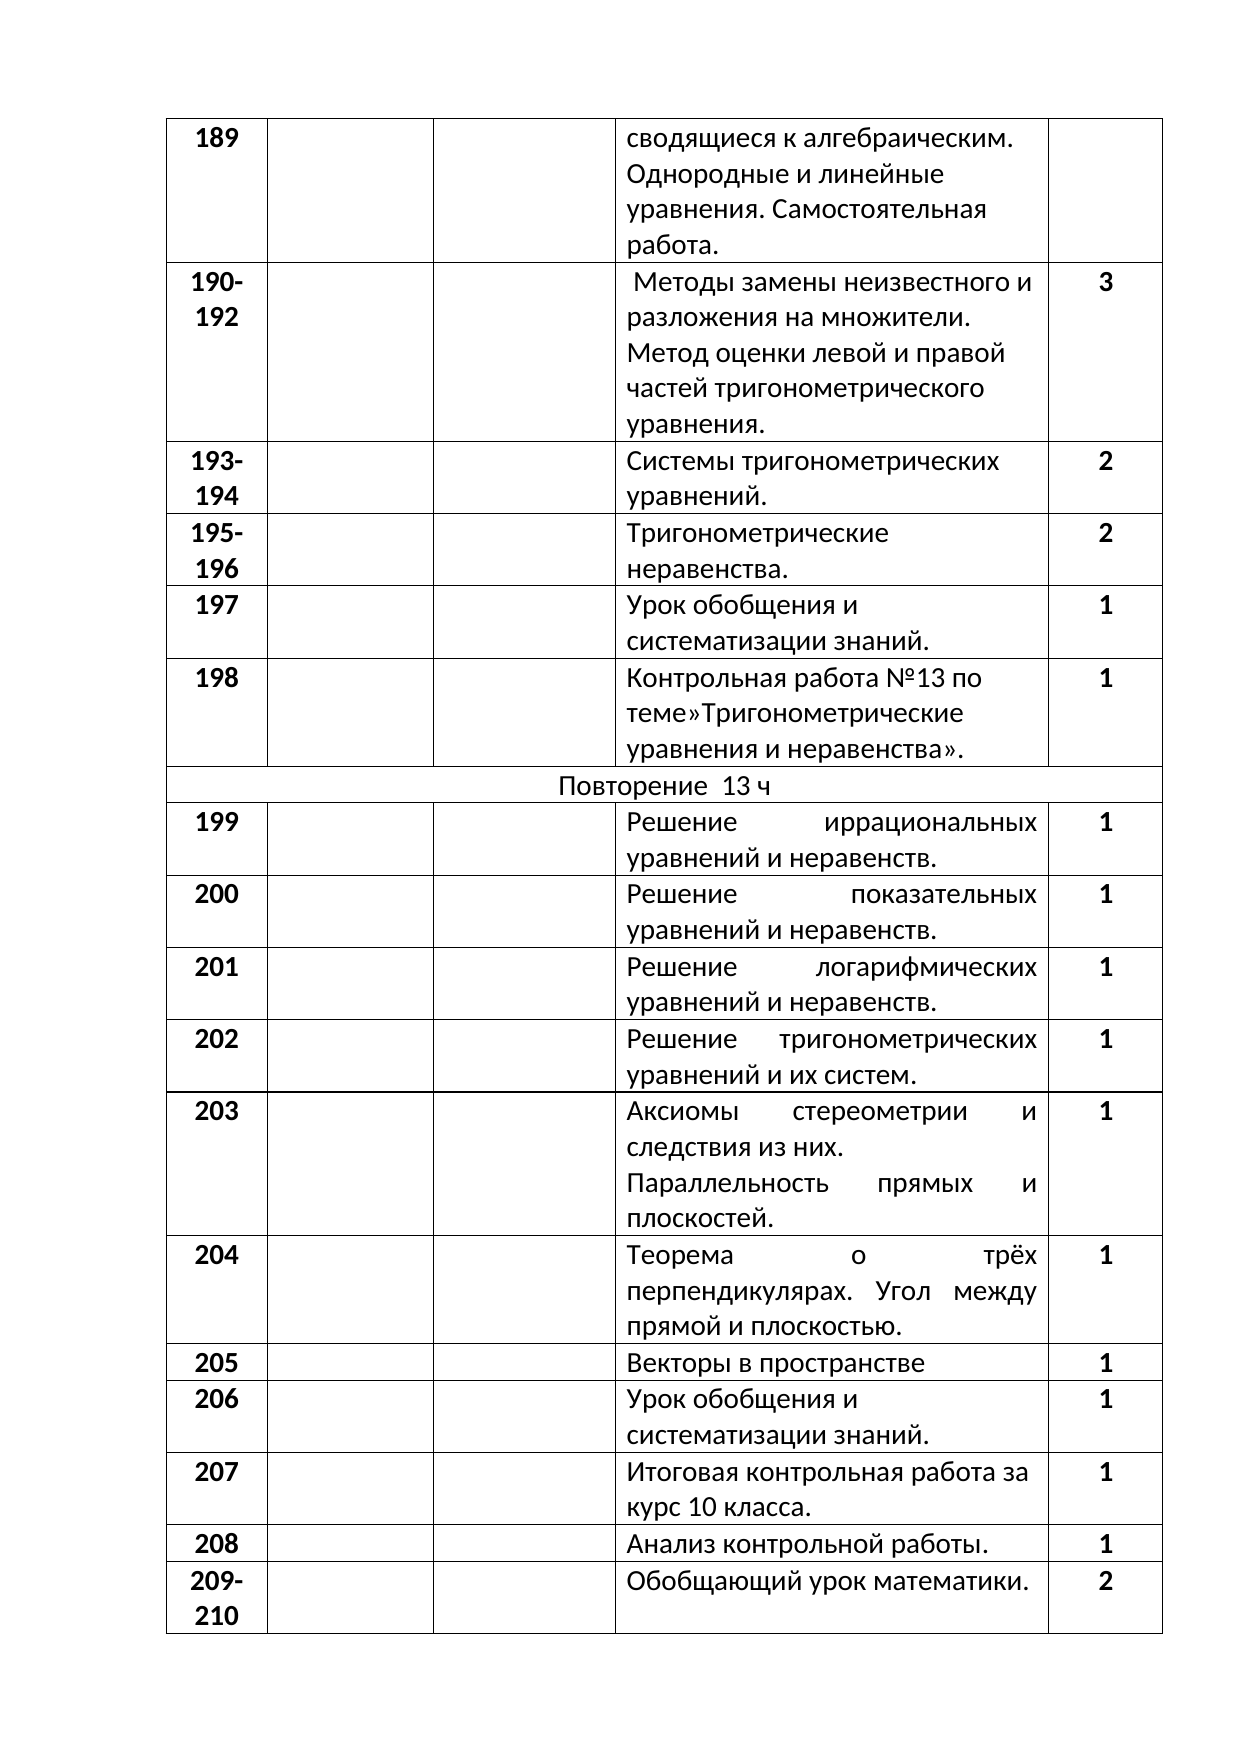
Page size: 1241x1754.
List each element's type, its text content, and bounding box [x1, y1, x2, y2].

table_cell 1 [1049, 1020, 1162, 1091]
table_cell Аксиомы стереометрии и следствия из них. Параллельность прямых и плоскостей. [616, 1093, 1048, 1235]
table_cell [434, 659, 615, 766]
table_cell [268, 1381, 433, 1452]
table_cell 2 [1049, 1562, 1162, 1633]
table_cell [434, 119, 615, 262]
table_cell [434, 1093, 615, 1235]
table_cell Итоговая контрольная работа за курс 10 класса. [616, 1453, 1048, 1524]
table_cell [434, 1453, 615, 1524]
table_cell 197 [167, 586, 267, 658]
table_cell Методы замены неизвестного и разложения на множители. Метод оценки левой и правой частей тригонометрического уравнения. [616, 263, 1048, 441]
table_cell 1 [1049, 1236, 1162, 1343]
table_cell [434, 1525, 615, 1561]
table_cell Векторы в пространстве [616, 1344, 1048, 1379]
table_cell [268, 514, 433, 585]
table_cell [268, 1562, 433, 1633]
table_cell Урок обобщения и систематизации знаний. [616, 586, 1048, 658]
table_cell [434, 1381, 615, 1452]
table_cell 195-196 [167, 514, 267, 585]
table_cell 1 [1049, 1093, 1162, 1235]
table_cell [434, 948, 615, 1019]
table_cell 206 [167, 1381, 267, 1452]
table_cell 1 [1049, 948, 1162, 1019]
table_cell 4 [1049, 119, 1162, 262]
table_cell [616, 119, 1048, 262]
table_cell Решение показательных уравнений и неравенств. [616, 876, 1048, 947]
table_cell [268, 876, 433, 947]
table_cell [268, 948, 433, 1019]
table_cell [434, 1236, 615, 1343]
table_cell [434, 803, 615, 874]
table_cell Системы тригонометрических уравнений. [616, 442, 1048, 513]
table_cell 1 [1049, 1453, 1162, 1524]
table_cell 207 [167, 1453, 267, 1524]
table_cell [268, 1236, 433, 1343]
table_cell Решение логарифмических уравнений и неравенств. [616, 948, 1048, 1019]
table_cell 1 [1049, 586, 1162, 658]
table_cell [268, 119, 433, 262]
table_cell 1 [1049, 1344, 1162, 1379]
table_cell 186-189 [167, 119, 267, 262]
table_cell Решение тригонометрических уравнений и их систем. [616, 1020, 1048, 1091]
table_cell [268, 442, 433, 513]
table_cell [268, 1093, 433, 1235]
table_cell [268, 803, 433, 874]
table_cell 202 [167, 1020, 267, 1091]
table_cell 190-192 [167, 263, 267, 441]
table_cell 208 [167, 1525, 267, 1561]
table_cell [268, 263, 433, 441]
table_cell Решение иррациональных уравнений и неравенств. [616, 803, 1048, 874]
table_cell 200 [167, 876, 267, 947]
table_cell [434, 1344, 615, 1379]
table_cell Контрольная работа №13 по теме»Тригонометрические уравнения и неравенства». [616, 659, 1048, 766]
table_cell [268, 659, 433, 766]
table_cell [268, 1344, 433, 1379]
table_cell 2 [1049, 514, 1162, 585]
table_cell [268, 1525, 433, 1561]
table_cell Анализ контрольной работы. [616, 1525, 1048, 1561]
table_cell 1 [1049, 1381, 1162, 1452]
table_cell Тригонометрические неравенства. [616, 514, 1048, 585]
table_cell [434, 586, 615, 658]
table_cell Обобщающий урок математики. [616, 1562, 1048, 1633]
table_cell [268, 586, 433, 658]
table_cell [268, 1453, 433, 1524]
table_cell Теорема о трёх перпендикулярах. Угол между прямой и плоскостью. [616, 1236, 1048, 1343]
table_cell [434, 514, 615, 585]
table_cell 2 [1049, 442, 1162, 513]
table_cell [434, 1562, 615, 1633]
table_cell 203 [167, 1093, 267, 1235]
table_cell [268, 1020, 433, 1091]
table_cell [434, 876, 615, 947]
table_cell 1 [1049, 659, 1162, 766]
table_cell 1 [1049, 1525, 1162, 1561]
table_cell 199 [167, 803, 267, 874]
table_cell 201 [167, 948, 267, 1019]
table_cell 1 [1049, 803, 1162, 874]
table_cell 1 [1049, 876, 1162, 947]
table_cell Урок обобщения и систематизации знаний. [616, 1381, 1048, 1452]
table_cell 209-210 [167, 1562, 267, 1633]
table_cell Повторение 13 ч [167, 767, 1162, 802]
table_cell [434, 1020, 615, 1091]
table_cell [434, 442, 615, 513]
table_cell 204 [167, 1236, 267, 1343]
table_cell 193-194 [167, 442, 267, 513]
table_cell [434, 263, 615, 441]
table_cell 205 [167, 1344, 267, 1379]
table_cell 198 [167, 659, 267, 766]
table_cell 3 [1049, 263, 1162, 441]
